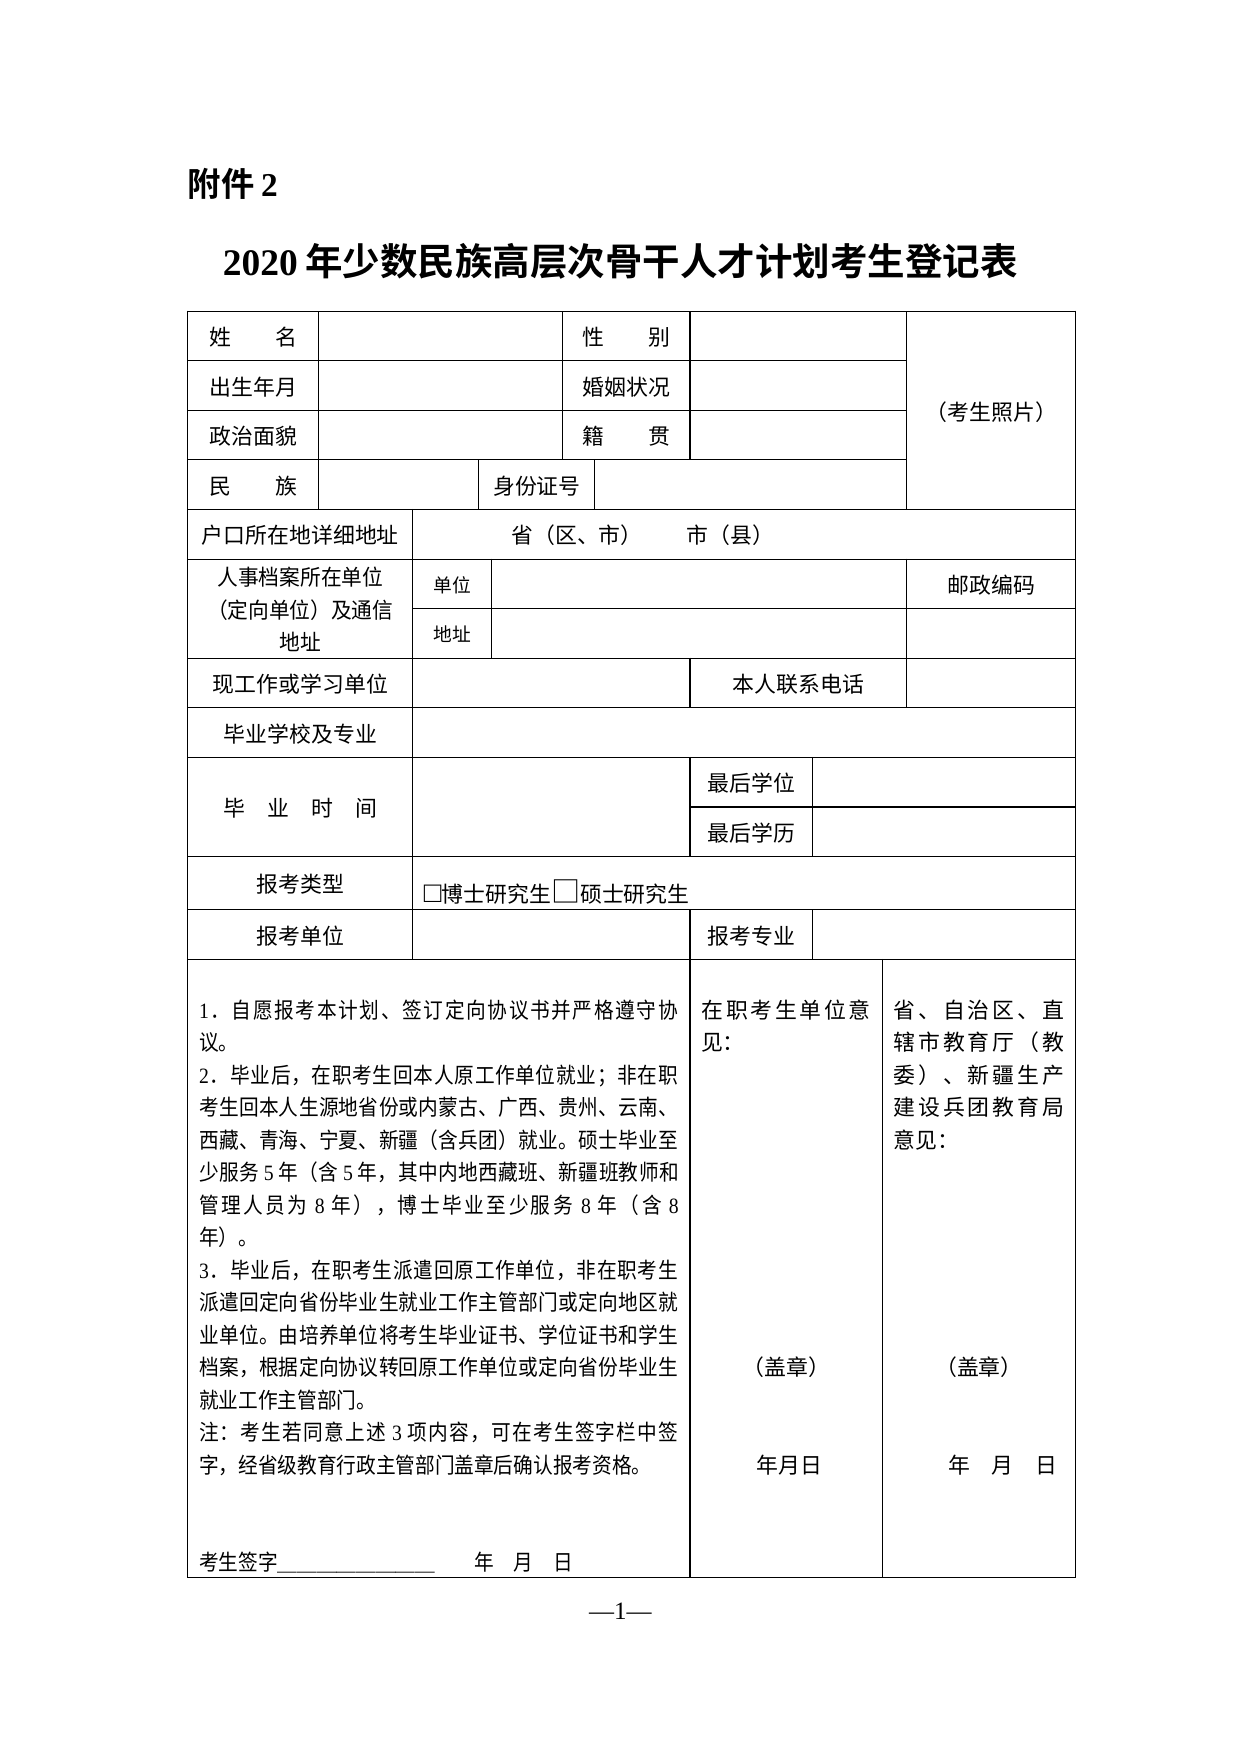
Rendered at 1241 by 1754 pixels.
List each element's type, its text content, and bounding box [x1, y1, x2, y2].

table_header （考生照片） [907, 312, 1075, 509]
table_cell 户口所在地详细地址 [188, 510, 412, 558]
table_cell 民 族 [188, 460, 318, 509]
table_cell 省、自治区、直辖市教育厅（教委）、新疆生产建设兵团教育局意见： （盖章） 年 月 日 [883, 960, 1075, 1577]
text 附件2 [187, 158, 1053, 206]
table_cell [413, 758, 689, 856]
table_cell 地址 [413, 609, 491, 658]
table_cell [413, 708, 1075, 757]
table_cell 出生年月 [188, 361, 318, 410]
text 2020年少数民族高层次骨干人才计划考生登记表 [187, 231, 1053, 286]
table_header [319, 312, 562, 360]
table_cell [492, 609, 906, 658]
table_cell [813, 758, 1075, 806]
table_cell 最后学历 [691, 808, 812, 856]
table_cell 报考类型 [188, 857, 412, 909]
table_cell [319, 361, 562, 410]
table_cell [492, 560, 906, 608]
table_cell 毕 业 时 间 [188, 758, 412, 856]
table_cell 最后学位 [691, 758, 812, 806]
table_cell 在职考生单位意见： （盖章） 年月日 [691, 960, 882, 1577]
table_cell [413, 659, 689, 707]
table_cell 身份证号 [479, 460, 594, 509]
table_cell [907, 659, 1075, 707]
table_cell 政治面貌 [188, 411, 318, 459]
table_cell [691, 361, 906, 410]
table_cell 毕业学校及专业 [188, 708, 412, 757]
table_cell 1．自愿报考本计划、签订定向协议书并严格遵守协议。 2．毕业后，在职考生回本人原工作单位就业；非在职考生回本人生源地省份或内蒙古、广西、贵州、云南、西藏、青海、宁夏、新疆（含兵团）就业。硕士毕业至少服务5年（含5年，其中内地西藏班、新疆班教师和管理人员为8年），博士毕业至少服务8年（含8年）。 3．毕业后，在职考生派遣回原工作单位，非在职考生派遣回定向省份毕业生就业工作主管部门或定向地区就业单位。由培养单位将考生毕业证书、学位证书和学生档案，根据定向协议转回原工作单位或定向省份毕业生就业工作主管部门。 注：考生若同意上述3项内容，可在考生签字栏中签字，经省级教育行政主管部门盖章后确认报考资格。 考生签字＿＿＿＿＿＿＿＿ 年 月 日 [188, 960, 689, 1577]
table_cell [691, 411, 906, 459]
table_cell 本人联系电话 [691, 659, 906, 707]
table_cell [595, 460, 906, 509]
table_header 性 别 [563, 312, 689, 360]
table_cell 邮政编码 [907, 560, 1075, 608]
table_cell 婚姻状况 [563, 361, 689, 410]
table_cell 籍 贯 [563, 411, 689, 459]
table_cell 人事档案所在单位（定向单位）及通信地址 [188, 560, 412, 658]
table_cell 单位 [413, 560, 491, 608]
table_cell [813, 808, 1075, 856]
table_cell [319, 460, 478, 509]
table_cell [813, 910, 1075, 959]
table_cell 现工作或学习单位 [188, 659, 412, 707]
table_cell 报考单位 [188, 910, 412, 959]
table_header [691, 312, 906, 360]
table_cell [907, 609, 1075, 658]
table_cell 报考专业 [691, 910, 812, 959]
table_header 姓 名 [188, 312, 318, 360]
table_cell 省（区、市） 市（县） [413, 510, 1075, 558]
table_cell [319, 411, 562, 459]
table_cell □博士研究生□硕士研究生 [413, 857, 1075, 909]
table_cell [413, 910, 689, 959]
